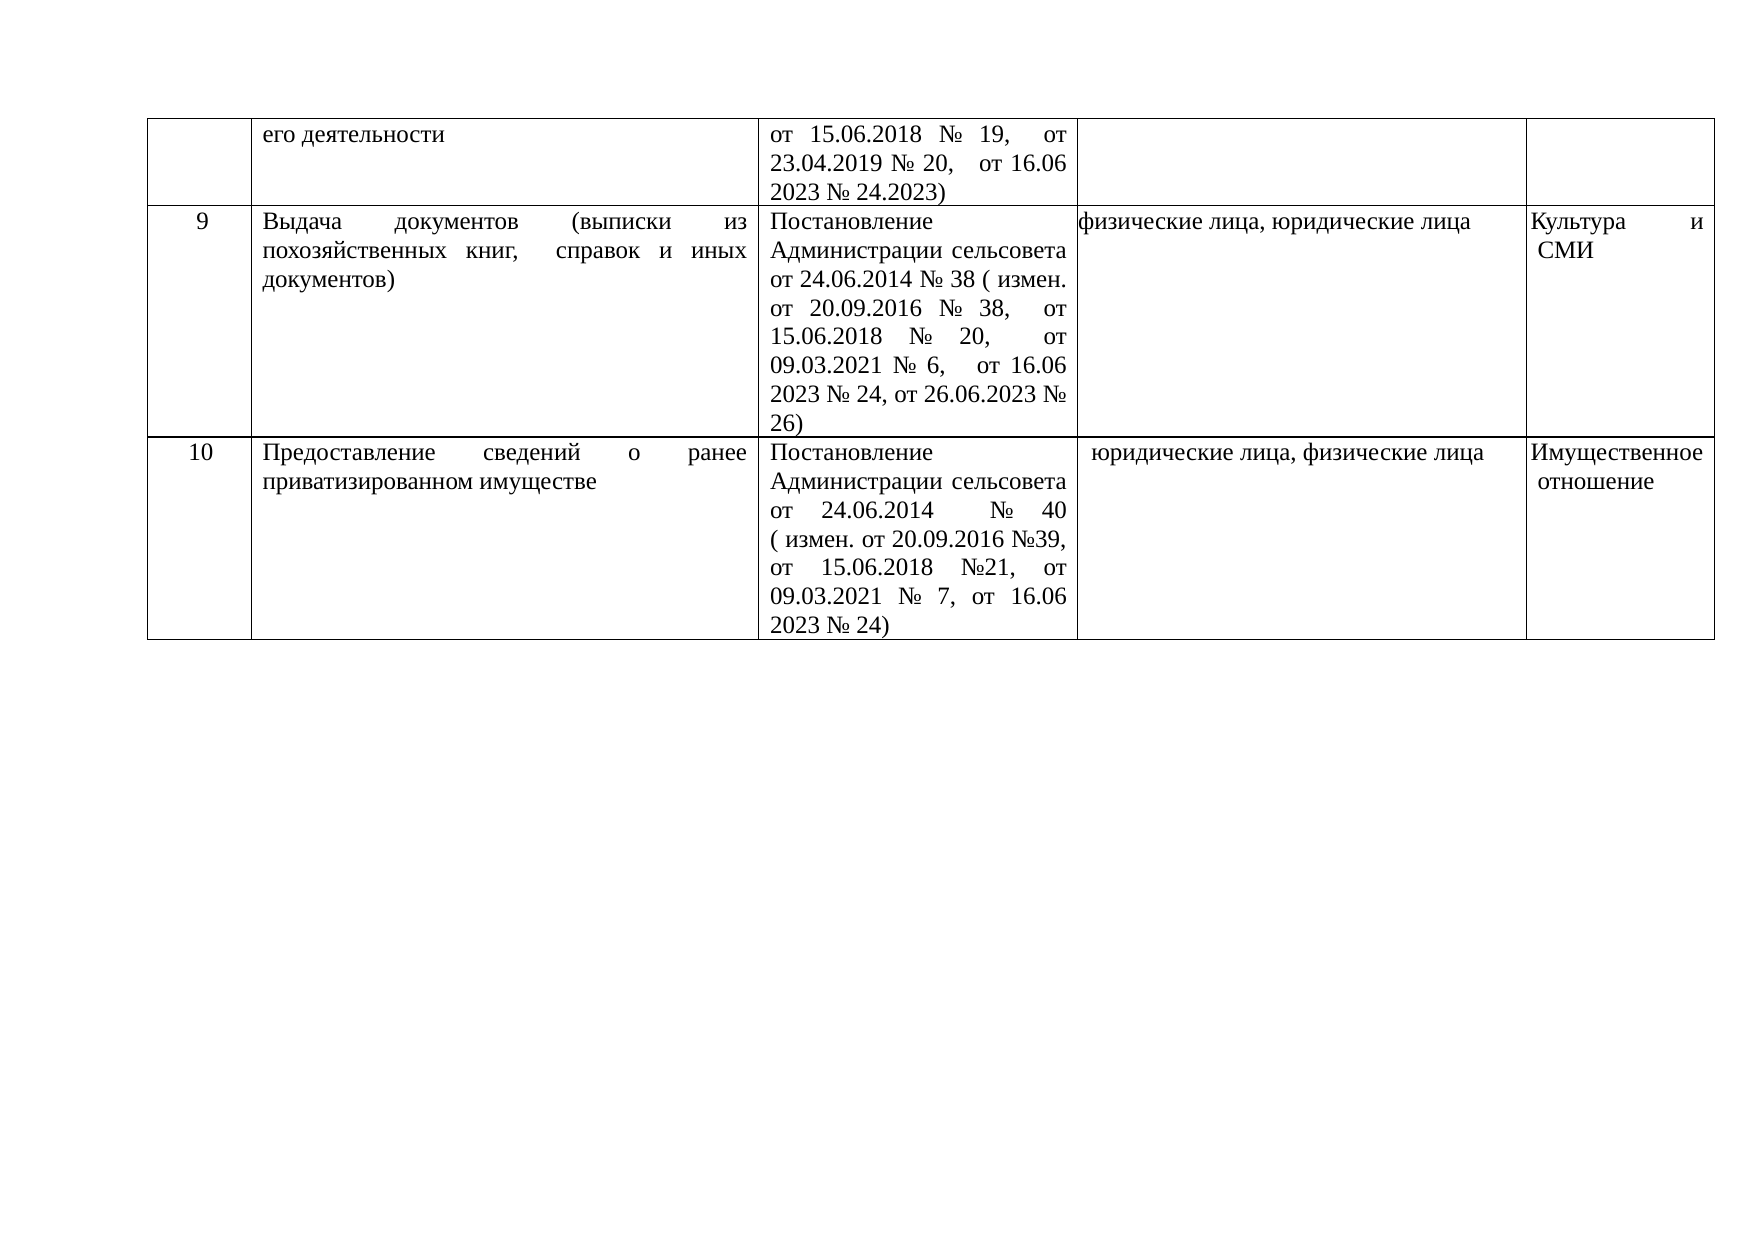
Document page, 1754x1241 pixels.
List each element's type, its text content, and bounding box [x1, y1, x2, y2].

table_cell 8 [148, 119, 251, 205]
table_cell Постановление Администрации сельсовета от 24.06.2014 № 40 ( измен. от 20.09.2016 №39, от 15.06.2018 №21, от 09.03.2021 № 7, от 16.06 2023 № 24) [759, 438, 1077, 639]
table_cell 10 [148, 438, 251, 639]
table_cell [252, 119, 758, 205]
table_cell Выдача документов (выписки из похозяйственных книг, справок и иных документов) [252, 206, 758, 436]
table_cell 9 [148, 206, 251, 436]
table_cell Постановление Администрации сельсовета от 24.06.2014 № 38 ( измен. от 20.09.2016 № 38, от 15.06.2018 № 20, от 09.03.2021 № 6, от 16.06 2023 № 24, от 26.06.2023 № 26) [759, 206, 1077, 436]
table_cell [759, 119, 1077, 205]
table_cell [1527, 119, 1714, 205]
table_cell Имущественное отношение [1527, 438, 1714, 639]
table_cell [1078, 119, 1526, 205]
table_cell Культура и СМИ [1527, 206, 1714, 436]
table_cell Предоставление сведений о ранее приватизированном имуществе [252, 438, 758, 639]
table_cell юридические лица, физические лица [1078, 438, 1526, 639]
table_cell физические лица, юридические лица [1078, 206, 1526, 436]
